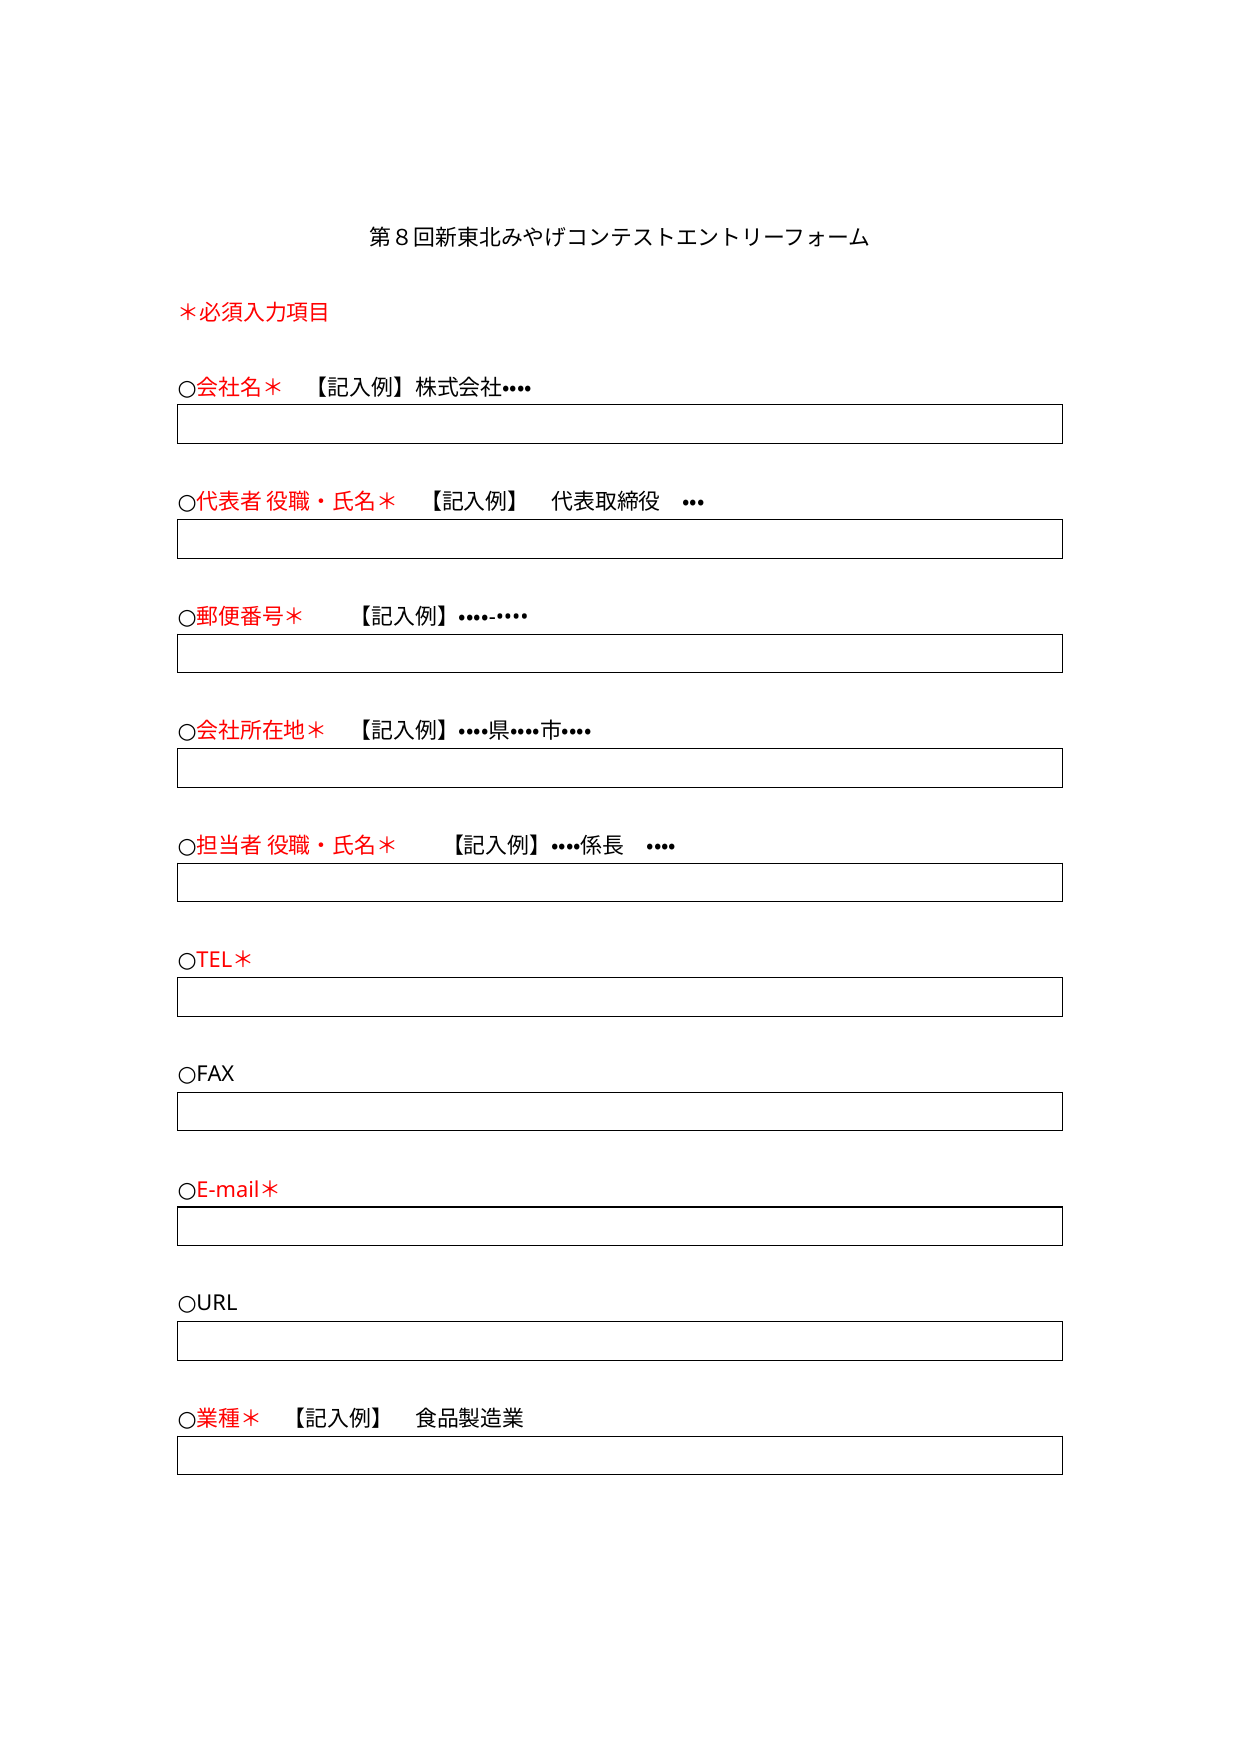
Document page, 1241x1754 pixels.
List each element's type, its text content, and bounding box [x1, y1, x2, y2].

table_header [178, 405, 1062, 443]
text ○TEL＊ [177, 940, 1063, 977]
table_header [178, 1322, 1062, 1359]
text 第８回新東北みやげコンテストエントリーフォーム [177, 217, 1063, 254]
table_header [178, 749, 1062, 787]
table_header [178, 1208, 1062, 1245]
table_header [178, 635, 1062, 672]
table_header [178, 978, 1062, 1016]
text ○URL [177, 1283, 1063, 1321]
table_header [178, 520, 1062, 557]
text ○FAX [177, 1054, 1063, 1092]
text ○業種＊ 【記入例】 食品製造業 [177, 1398, 1063, 1436]
table_header [178, 864, 1062, 901]
text ○担当者 役職・氏名＊ 【記入例】••••係長 •••• [177, 825, 1063, 863]
text ○会社名＊ 【記入例】株式会社•••• [177, 367, 1063, 404]
text ○E-mail＊ [177, 1169, 1063, 1206]
text ○会社所在地＊ 【記入例】••••県••••市•••• [177, 711, 1063, 748]
text ＊必須入力項目 [177, 292, 1063, 329]
table_header [178, 1093, 1062, 1130]
table_header [178, 1437, 1062, 1474]
text ○郵便番号＊ 【記入例】••••-•••• [177, 596, 1063, 633]
text ○代表者 役職・氏名＊ 【記入例】 代表取締役 ••• [177, 481, 1063, 519]
